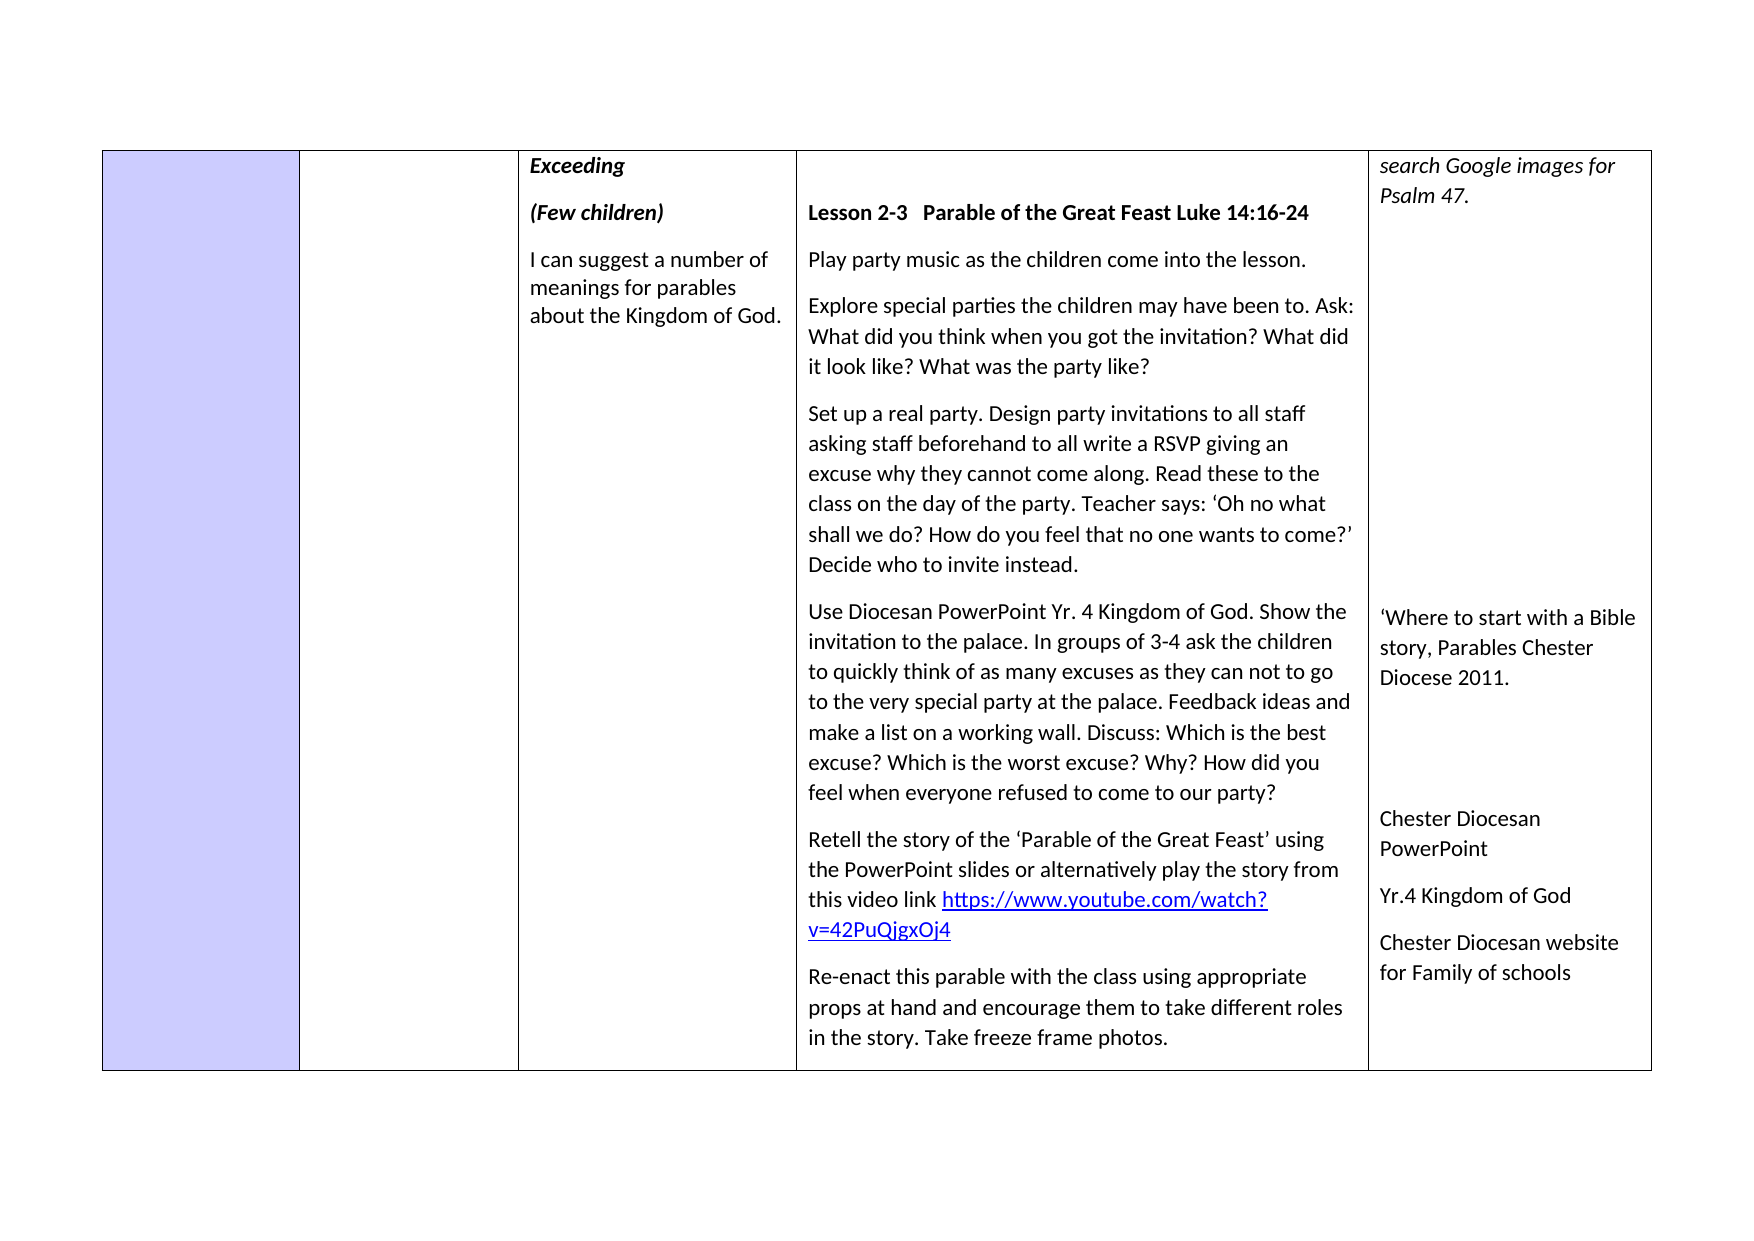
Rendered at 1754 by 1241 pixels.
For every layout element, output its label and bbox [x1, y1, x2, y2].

table_cell [1369, 151, 1651, 1070]
table_cell [519, 151, 796, 1070]
table_cell [797, 151, 1368, 1070]
table_cell [300, 151, 518, 1070]
table_cell [103, 151, 299, 1070]
